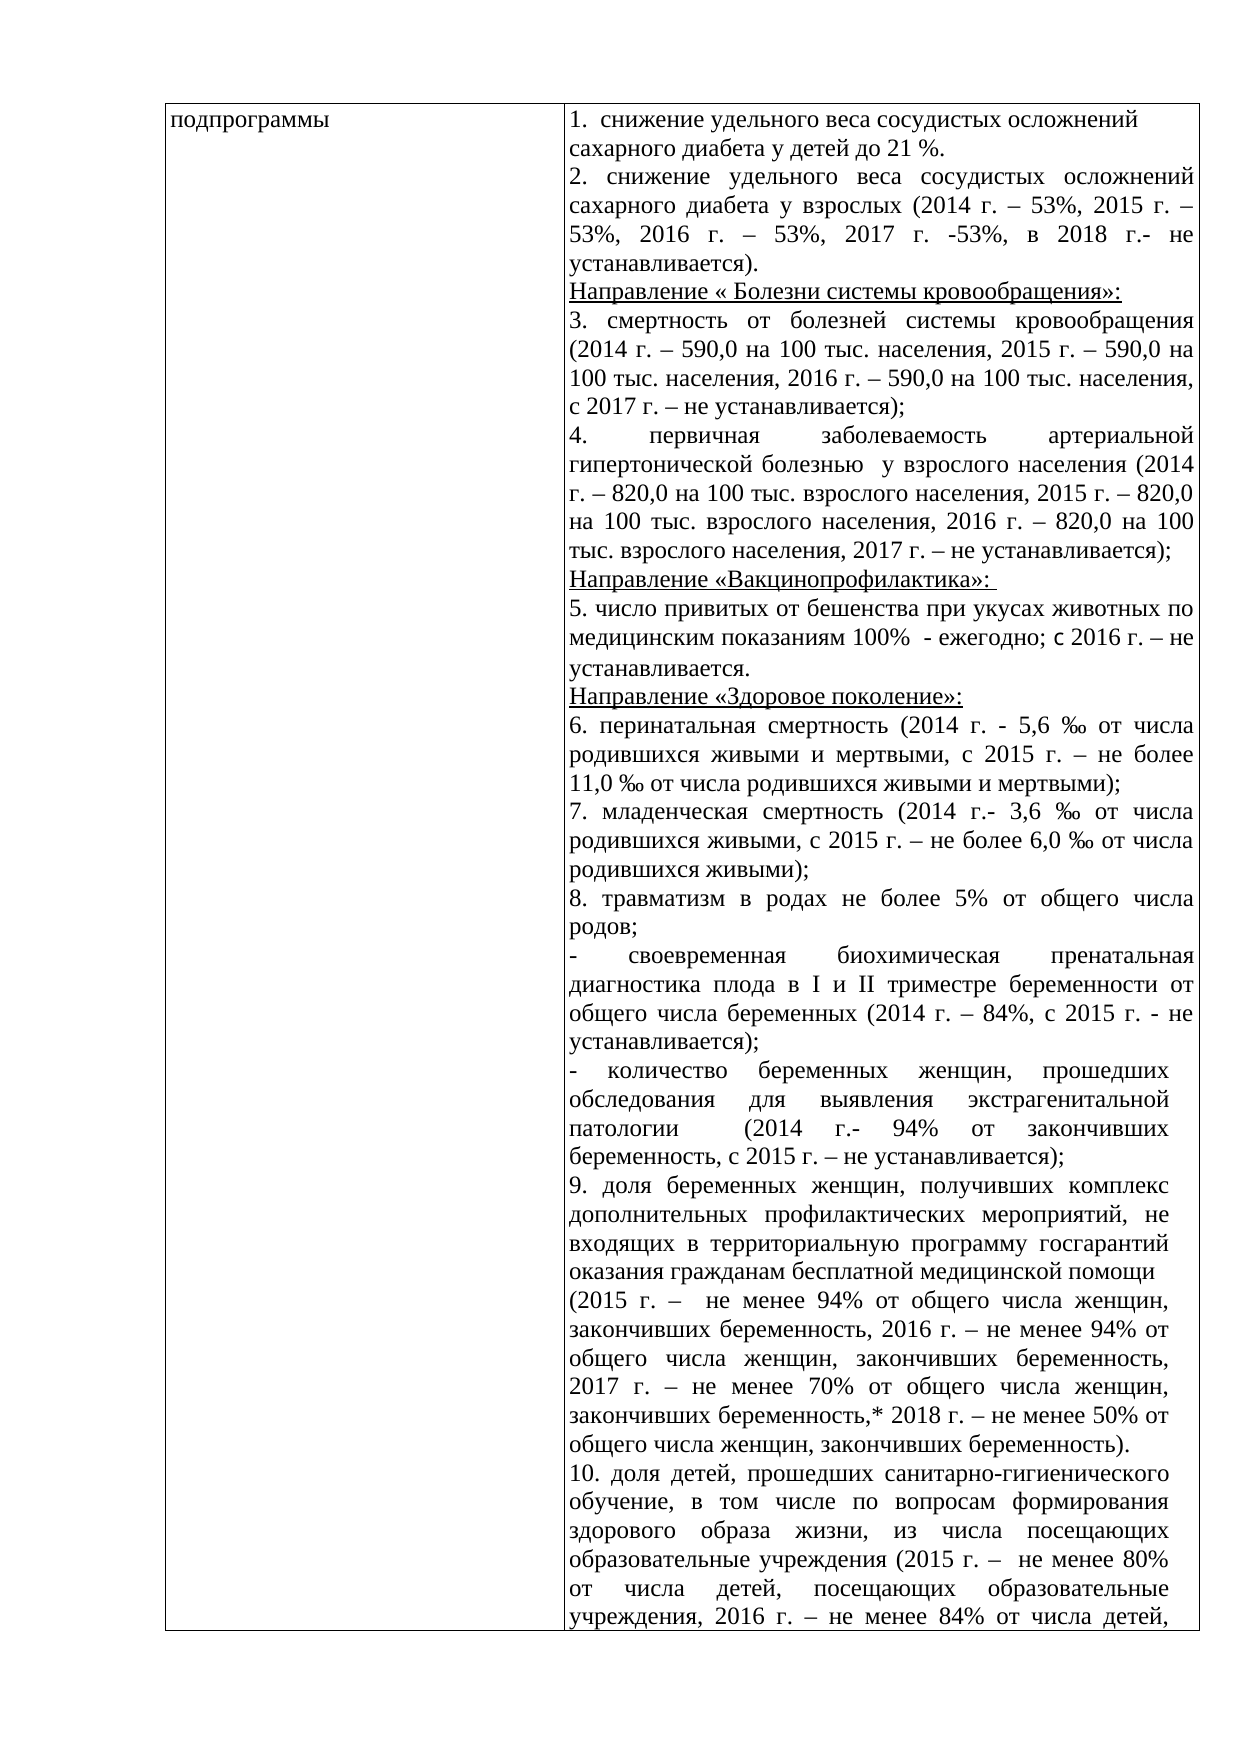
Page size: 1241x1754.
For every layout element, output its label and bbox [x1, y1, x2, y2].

table_cell [166, 104, 564, 1630]
table_cell [565, 104, 1199, 1630]
